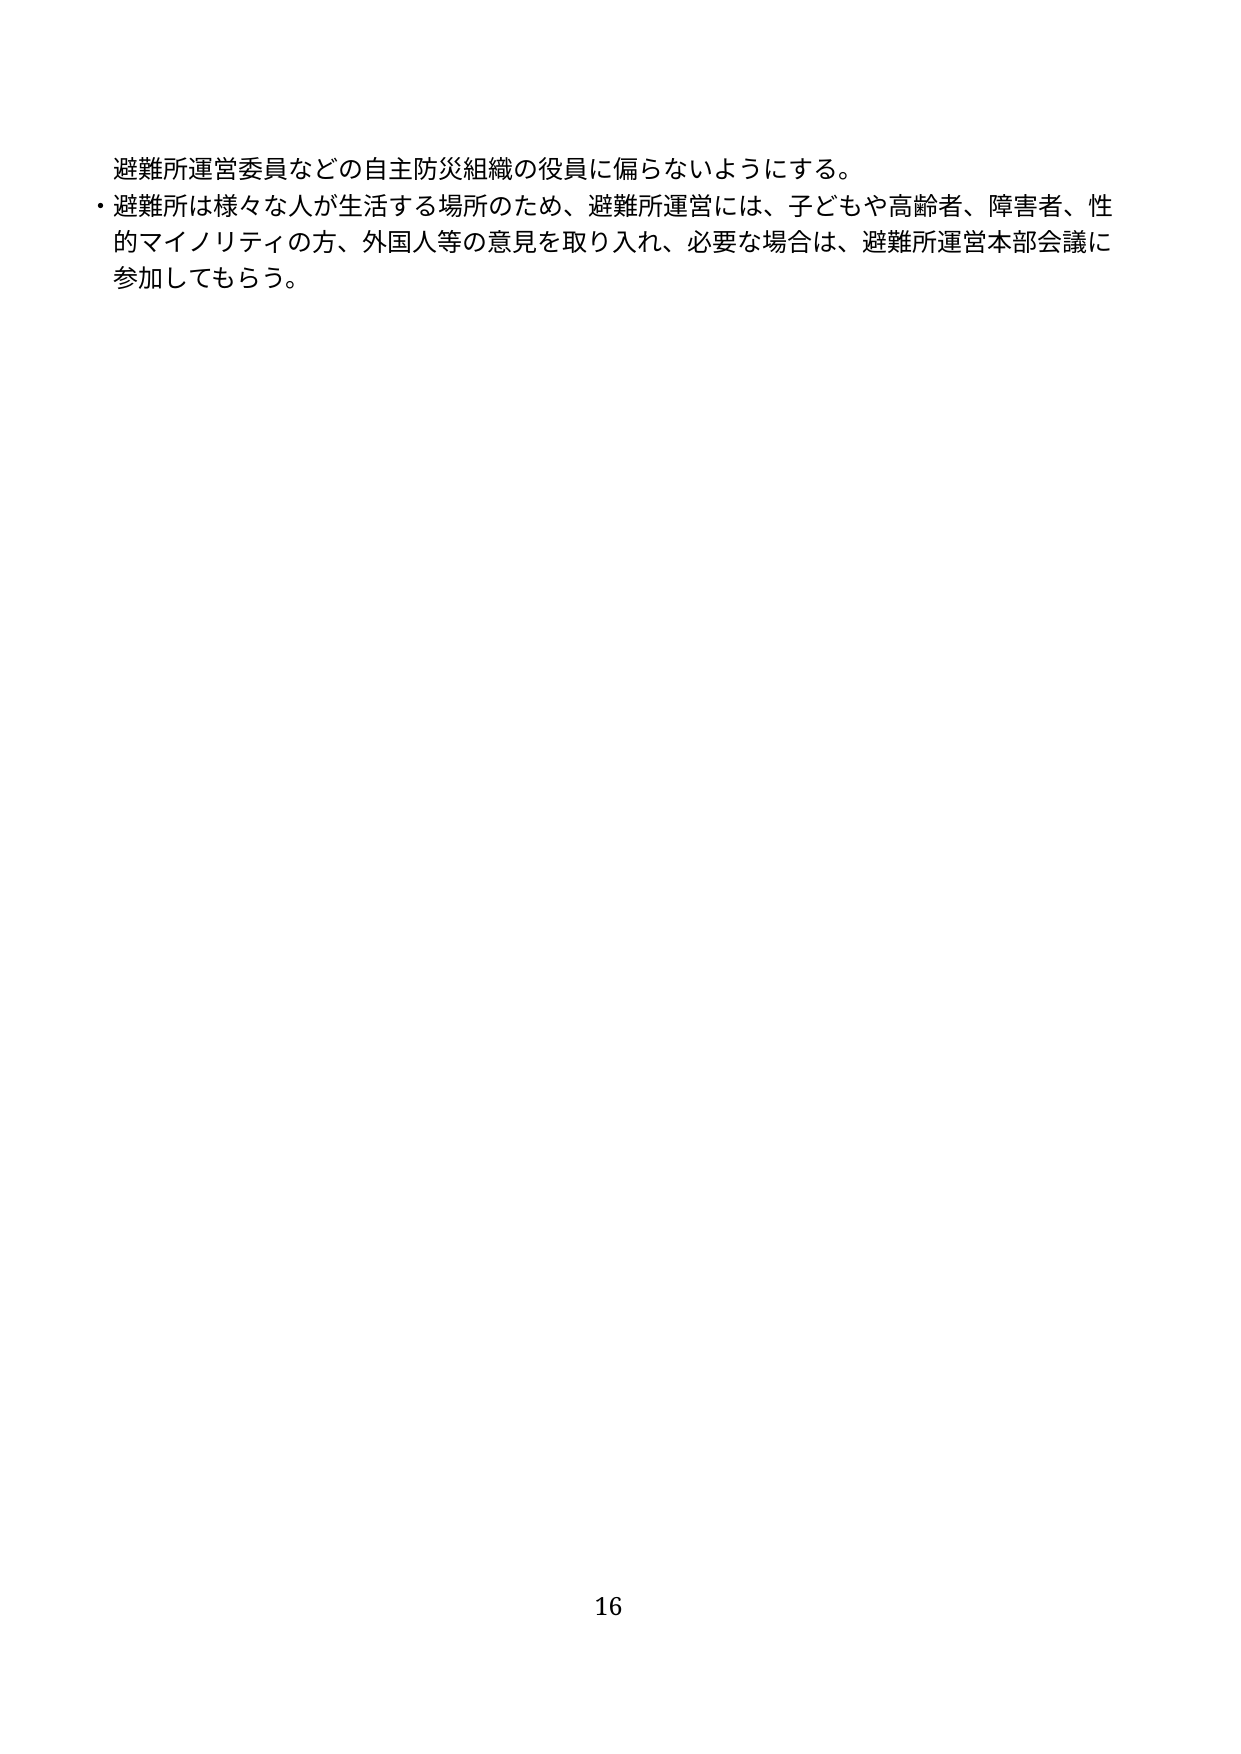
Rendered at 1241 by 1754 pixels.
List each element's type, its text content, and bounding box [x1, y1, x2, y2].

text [89, 150, 1128, 186]
text ・避難所は様々な人が生活する場所のため、避難所運営には、子どもや高齢者、障害者、性的マイノリティの方、外国人等の意見を取り入れ、必要な場合は、避難所運営本部会議に参加してもらう。 [89, 186, 1128, 295]
